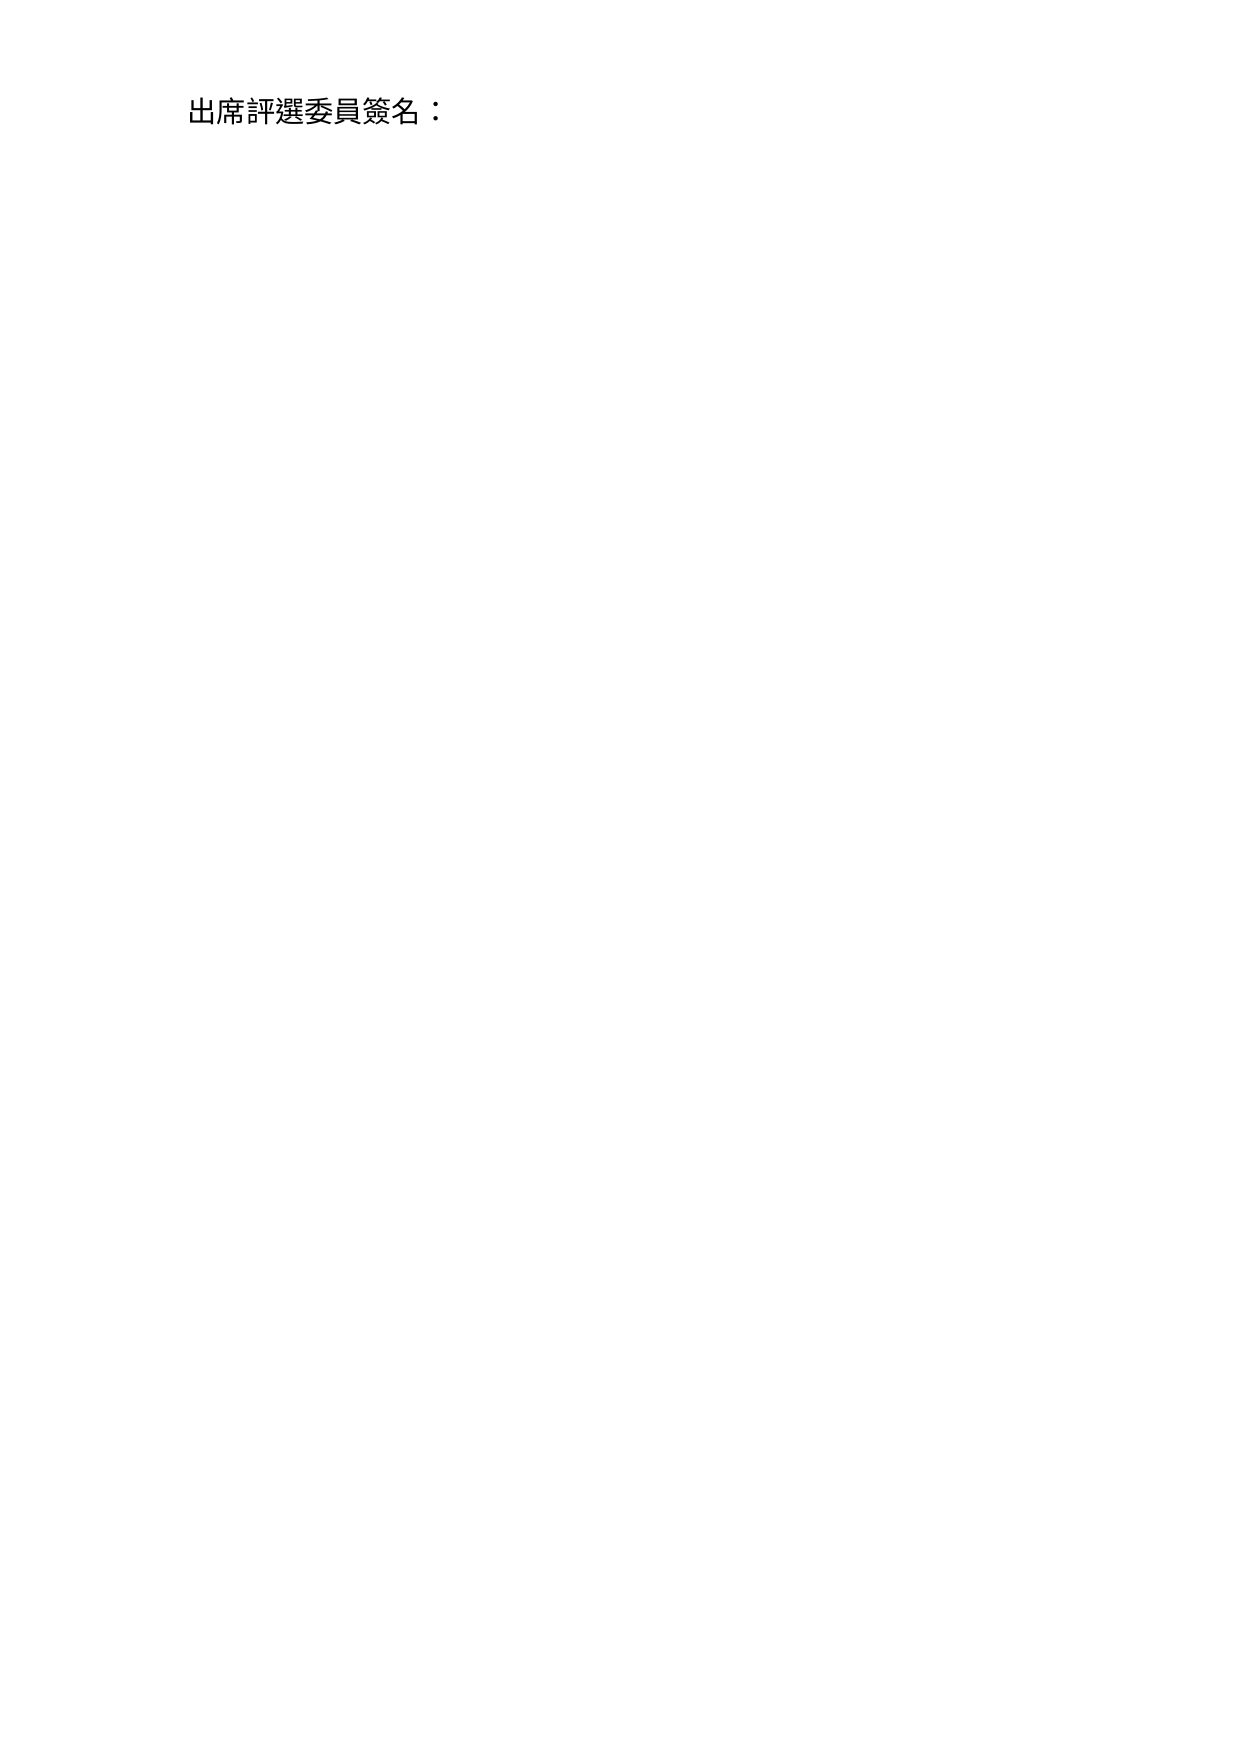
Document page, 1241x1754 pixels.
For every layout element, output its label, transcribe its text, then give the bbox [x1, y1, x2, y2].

text 出席評選委員簽名： [187, 89, 1053, 131]
